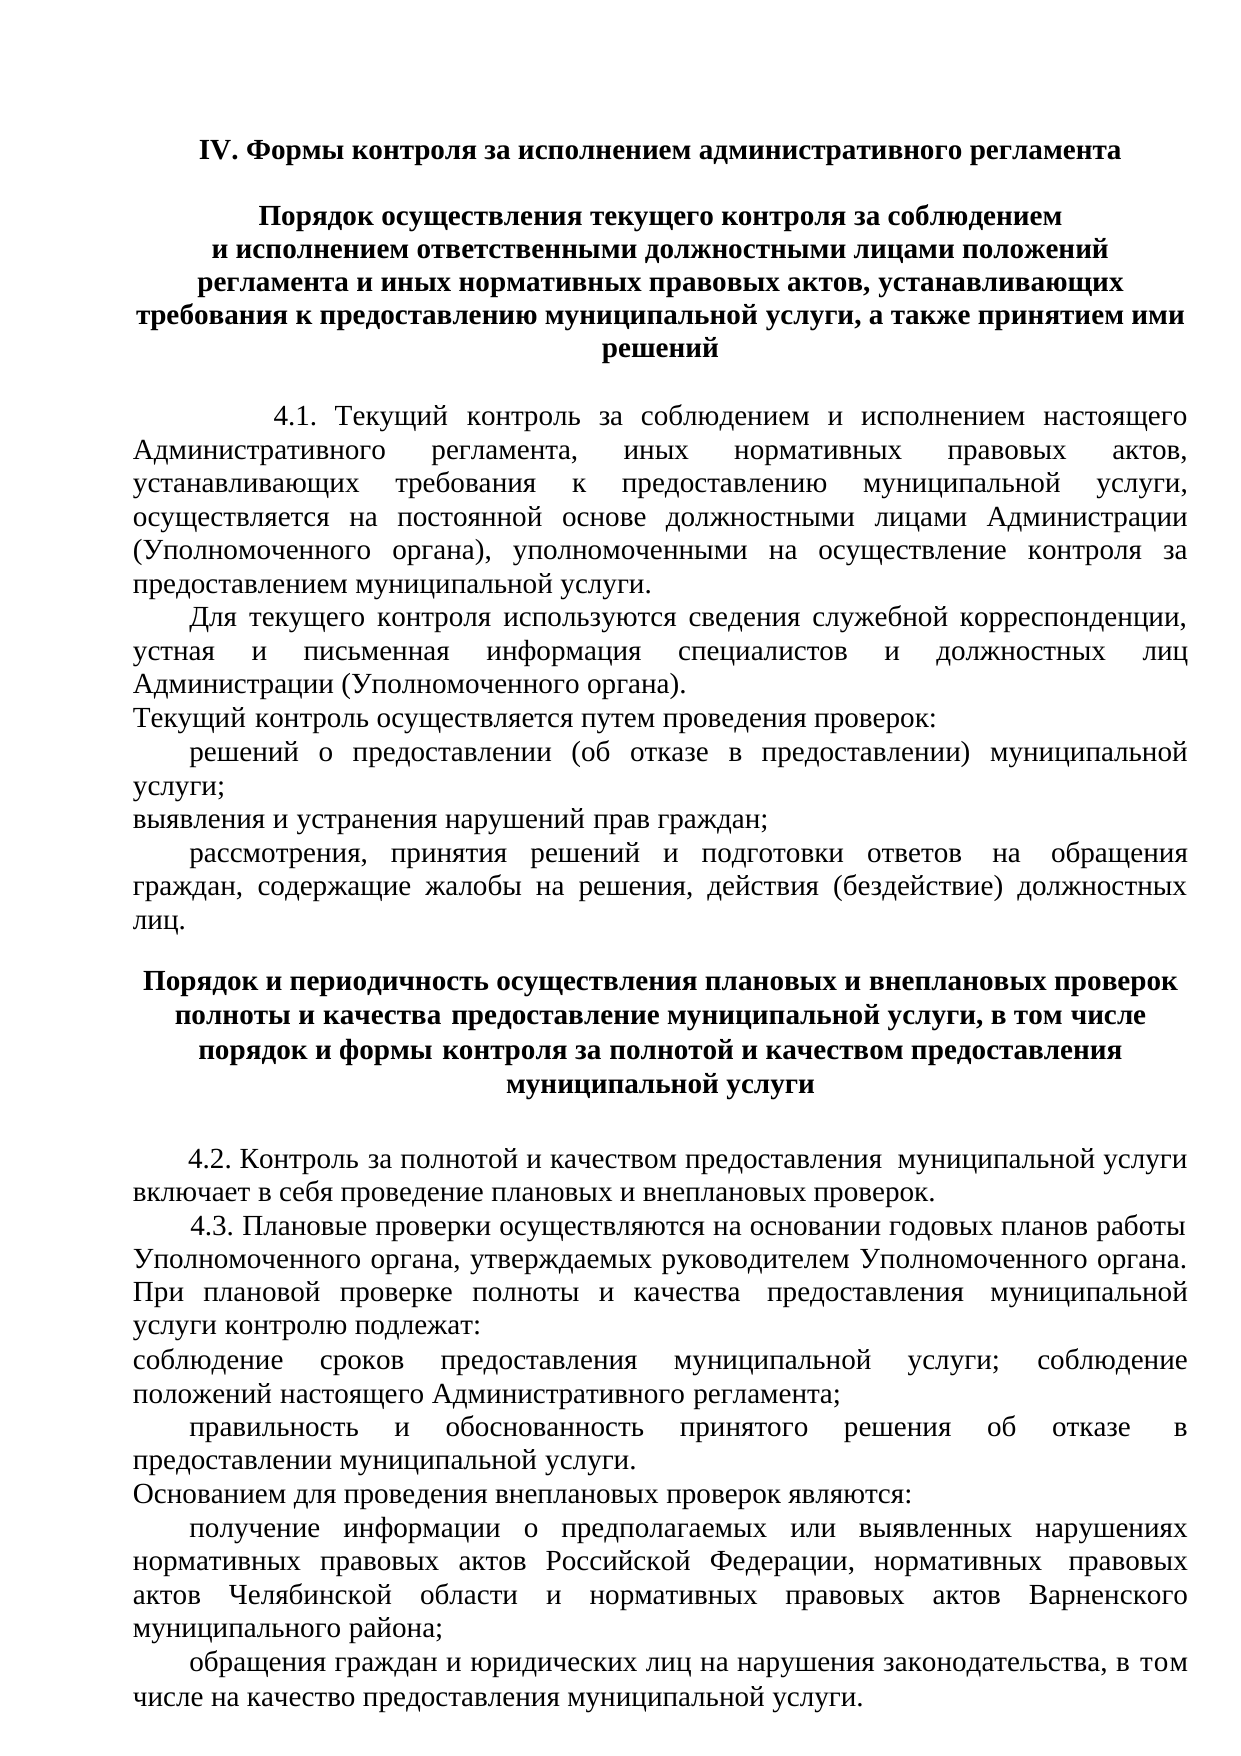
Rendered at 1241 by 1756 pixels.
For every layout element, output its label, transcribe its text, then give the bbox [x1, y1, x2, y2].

subtitle IV. Формы контроля за исполнением административного регламента Порядок осуществления текущего контроля за соблюдением [133, 100, 1188, 231]
subtitle Порядок и периодичность осуществления плановых и внеплановых проверок полноты и качества предоставление муниципальной услуги, в том числе порядок и формы контроля за полнотой и качеством предоставления муниципальной услуги [133, 963, 1188, 1100]
text Основанием для проведения внеплановых проверок являются: [133, 1478, 1188, 1510]
text Для текущего контроля используются сведения служебной корреспонденции, устная и письменная информация специалистов и должностных лиц Администрации (Уполномоченного органа). [133, 599, 1188, 700]
text и исполнением ответственными должностными лицами положений регламента и иных нормативных правовых актов, устанавливающих требования к предоставлению муниципальной услуги, а также принятием ими решений [133, 232, 1188, 364]
text 4.2. Контроль за полнотой и качеством предоставления муниципальной услуги включает в себя проведение плановых и внеплановых проверок. [133, 1142, 1188, 1208]
text Текущий контроль осуществляется путем проведения проверок: [133, 702, 1188, 734]
text решений о предоставлении (об отказе в предоставлении) муниципальной услуги; [133, 734, 1188, 801]
text соблюдение сроков предоставления муниципальной услуги; соблюдение положений настоящего Административного регламента; [133, 1342, 1188, 1410]
text правильность и обоснованность принятого решения об отказе в предоставлении муниципальной услуги. [133, 1410, 1188, 1476]
text рассмотрения, принятия решений и подготовки ответов на обращения граждан, содержащие жалобы на решения, действия (бездействие) должностных лиц. [133, 835, 1188, 936]
text 4.1. Текущий контроль за соблюдением и исполнением настоящего Административного регламента, иных нормативных правовых актов, устанавливающих требования к предоставлению муниципальной услуги, осуществляется на постоянной основе должностными лицами Администрации (Уполномоченного органа), уполномоченными на осуществление контроля за предоставлением муниципальной услуги. [133, 398, 1188, 599]
text выявления и устранения нарушений прав граждан; [133, 802, 1188, 835]
text обращения граждан и юридических лиц на нарушения законодательства, в том числе на качество предоставления муниципальной услуги. [133, 1644, 1188, 1712]
text 4.3. Плановые проверки осуществляются на основании годовых планов работы Уполномоченного органа, утверждаемых руководителем Уполномоченного органа. При плановой проверке полноты и качества предоставления муниципальной услуги контролю подлежат: [133, 1209, 1188, 1341]
text получение информации о предполагаемых или выявленных нарушениях нормативных правовых актов Российской Федерации, нормативных правовых актов Челябинской области и нормативных правовых актов Варненского муниципального района; [133, 1510, 1188, 1644]
